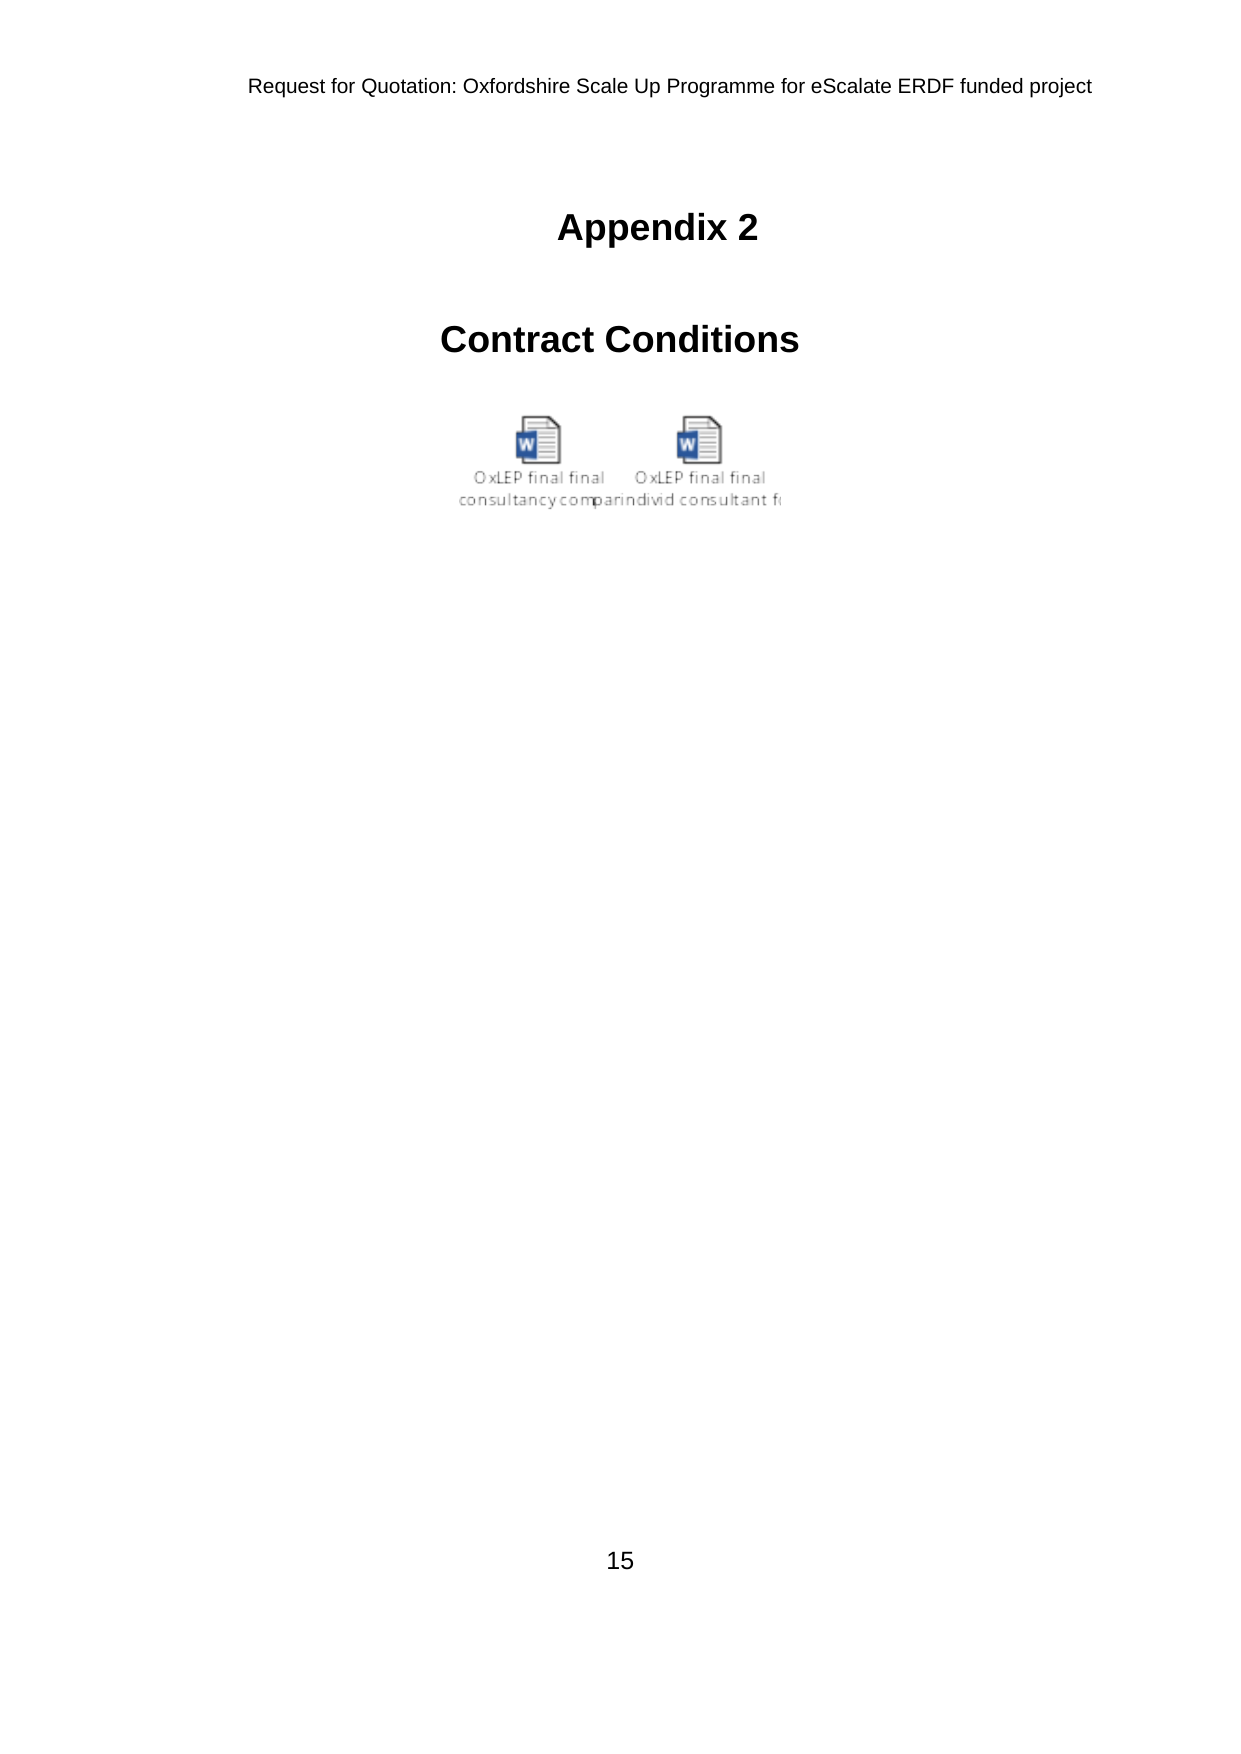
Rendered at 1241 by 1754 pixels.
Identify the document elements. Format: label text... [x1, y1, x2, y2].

text Contract Conditions [148, 317, 1092, 360]
text Appendix 2 [148, 206, 1092, 249]
